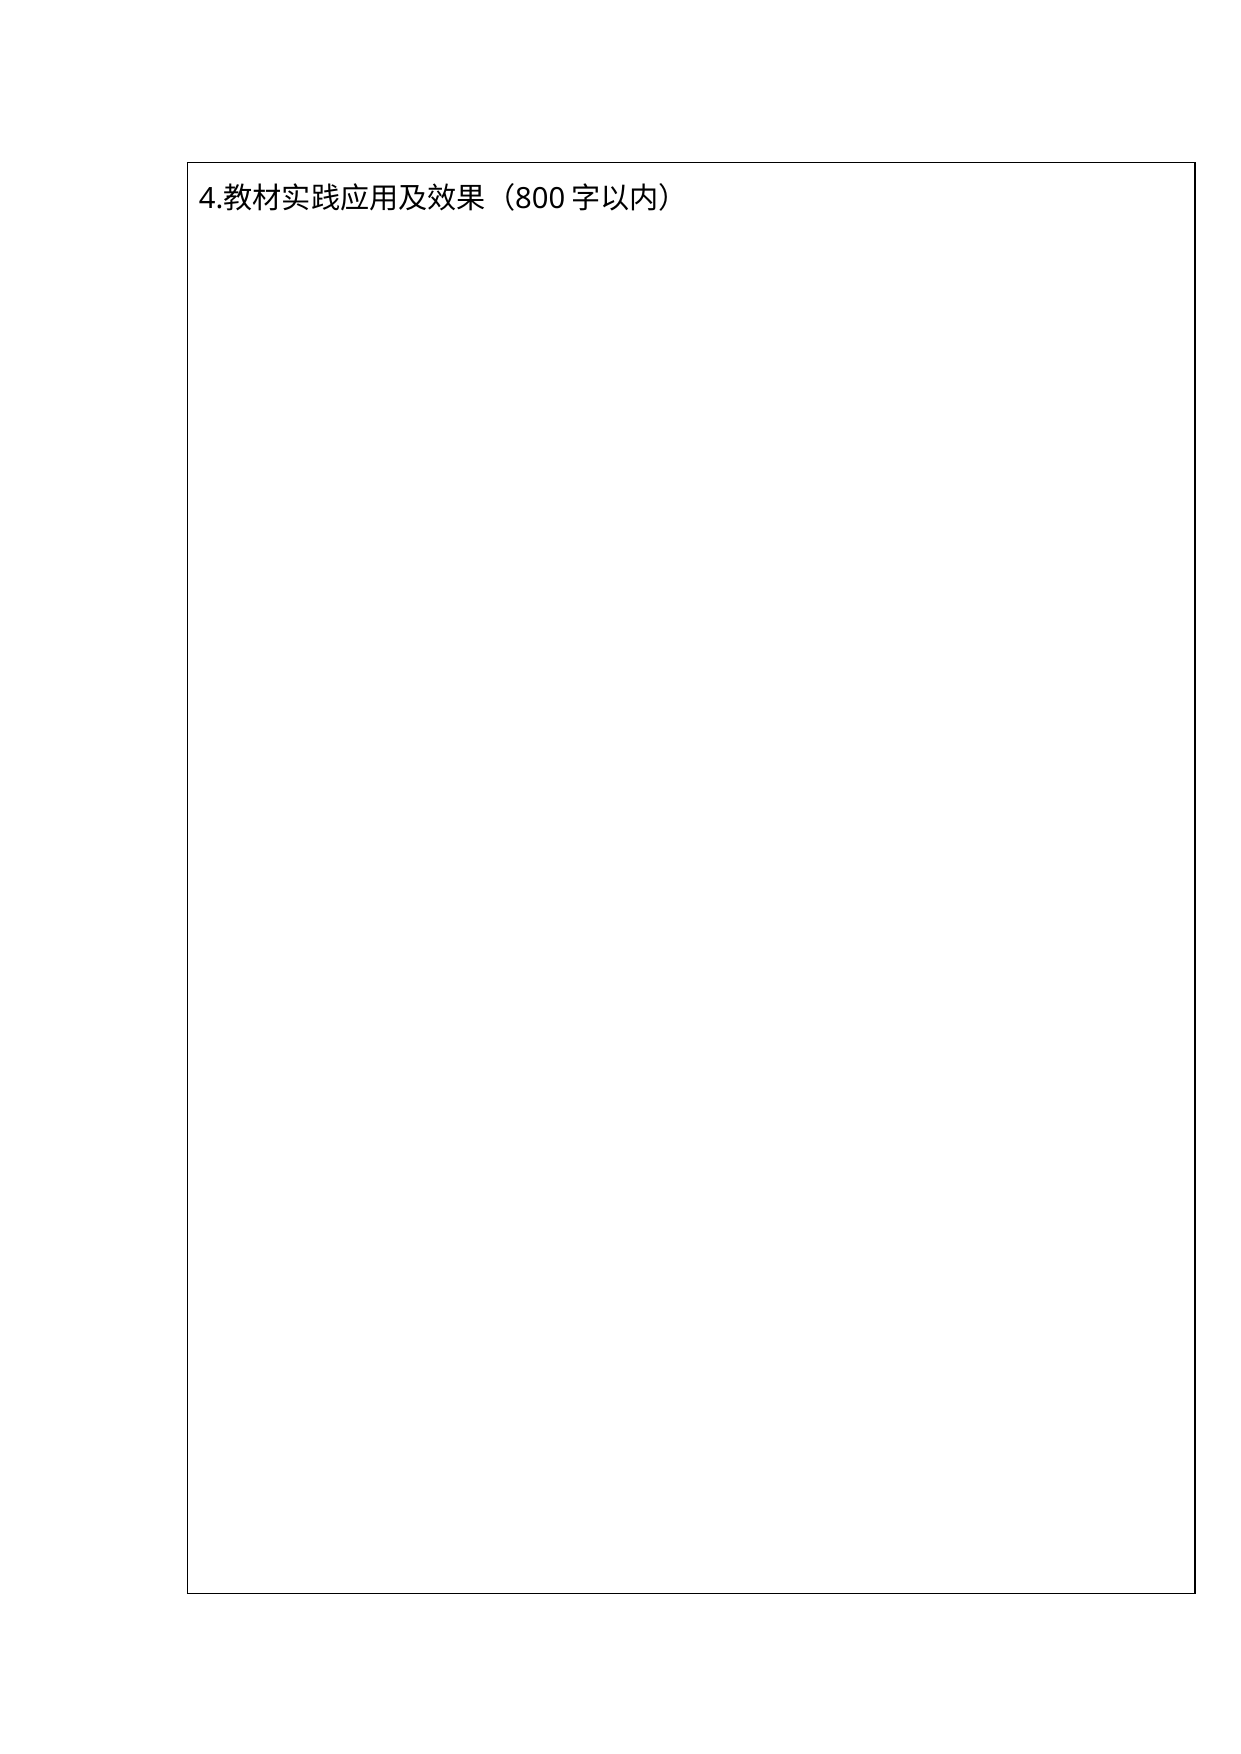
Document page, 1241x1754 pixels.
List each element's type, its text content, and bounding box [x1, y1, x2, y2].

table_cell 教材实践应用及效果（800字以内） [188, 163, 1194, 1593]
